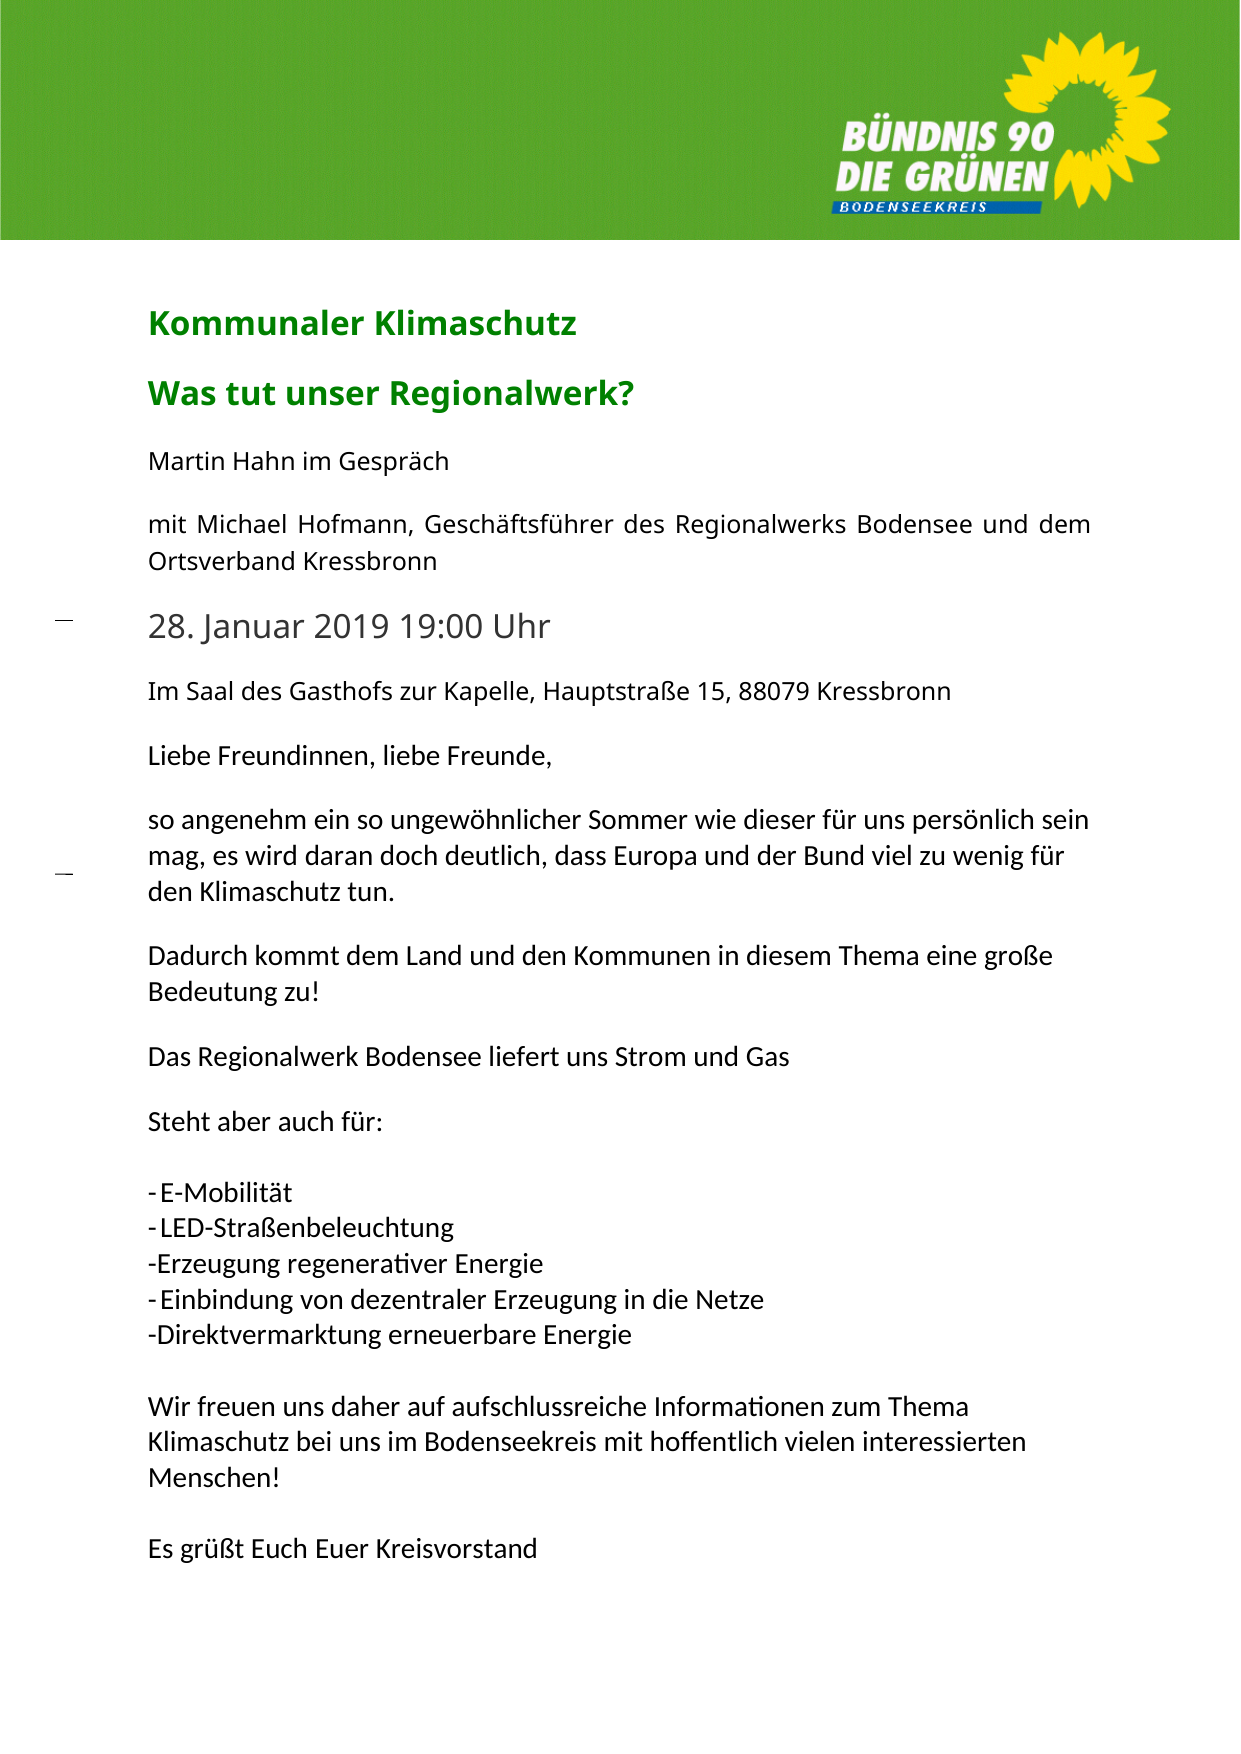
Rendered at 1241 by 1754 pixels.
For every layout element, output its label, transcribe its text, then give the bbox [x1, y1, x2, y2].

list Es grüßt Euch Euer Kreisvorstand [148, 1530, 1092, 1566]
list -Direktvermarktung erneuerbare Energie [148, 1316, 1092, 1352]
text Martin Hahn im Gespräch [148, 441, 1092, 478]
text 28. Januar 2019 19:00 Uhr [148, 603, 1092, 648]
list - E-Mobilität [148, 1174, 1092, 1209]
text Das Regionalwerk Bodensee liefert uns Strom und Gas [148, 1038, 1092, 1073]
list Steht aber auch für: [148, 1103, 1092, 1138]
text Im Saal des Gasthofs zur Kapelle, Hauptstraße 15, 88079 Kressbronn [148, 673, 1092, 707]
text Kommunaler Klimaschutz [148, 300, 1092, 345]
list - Einbindung von dezentraler Erzeugung in die Netze [148, 1281, 1092, 1316]
list - LED-Straßenbeleuchtung [148, 1209, 1092, 1245]
text Dadurch kommt dem Land und den Kommunen in diesem Thema eine große Bedeutung zu! [148, 937, 1092, 1009]
text Liebe Freundinnen, liebe Freunde, [148, 737, 1092, 772]
list -Erzeugung regenerativer Energie [148, 1245, 1092, 1281]
text so angenehm ein so ungewöhnlicher Sommer wie dieser für uns persönlich sein mag, es wird daran doch deutlich, dass Europa und der Bund viel zu wenig für den Klimaschutz tun. [148, 801, 1092, 908]
list Wir freuen uns daher auf aufschlussreiche Informationen zum Thema Klimaschutz bei uns im Bodenseekreis mit hoffentlich vielen interessierten Menschen! [148, 1388, 1092, 1494]
text mit Michael Hofmann, Geschäftsführer des Regionalwerks Bodensee und dem Ortsverband Kressbronn [148, 503, 1092, 578]
picture [0, 0, 1240, 240]
text Was tut unser Regionalwerk? [148, 370, 1092, 416]
